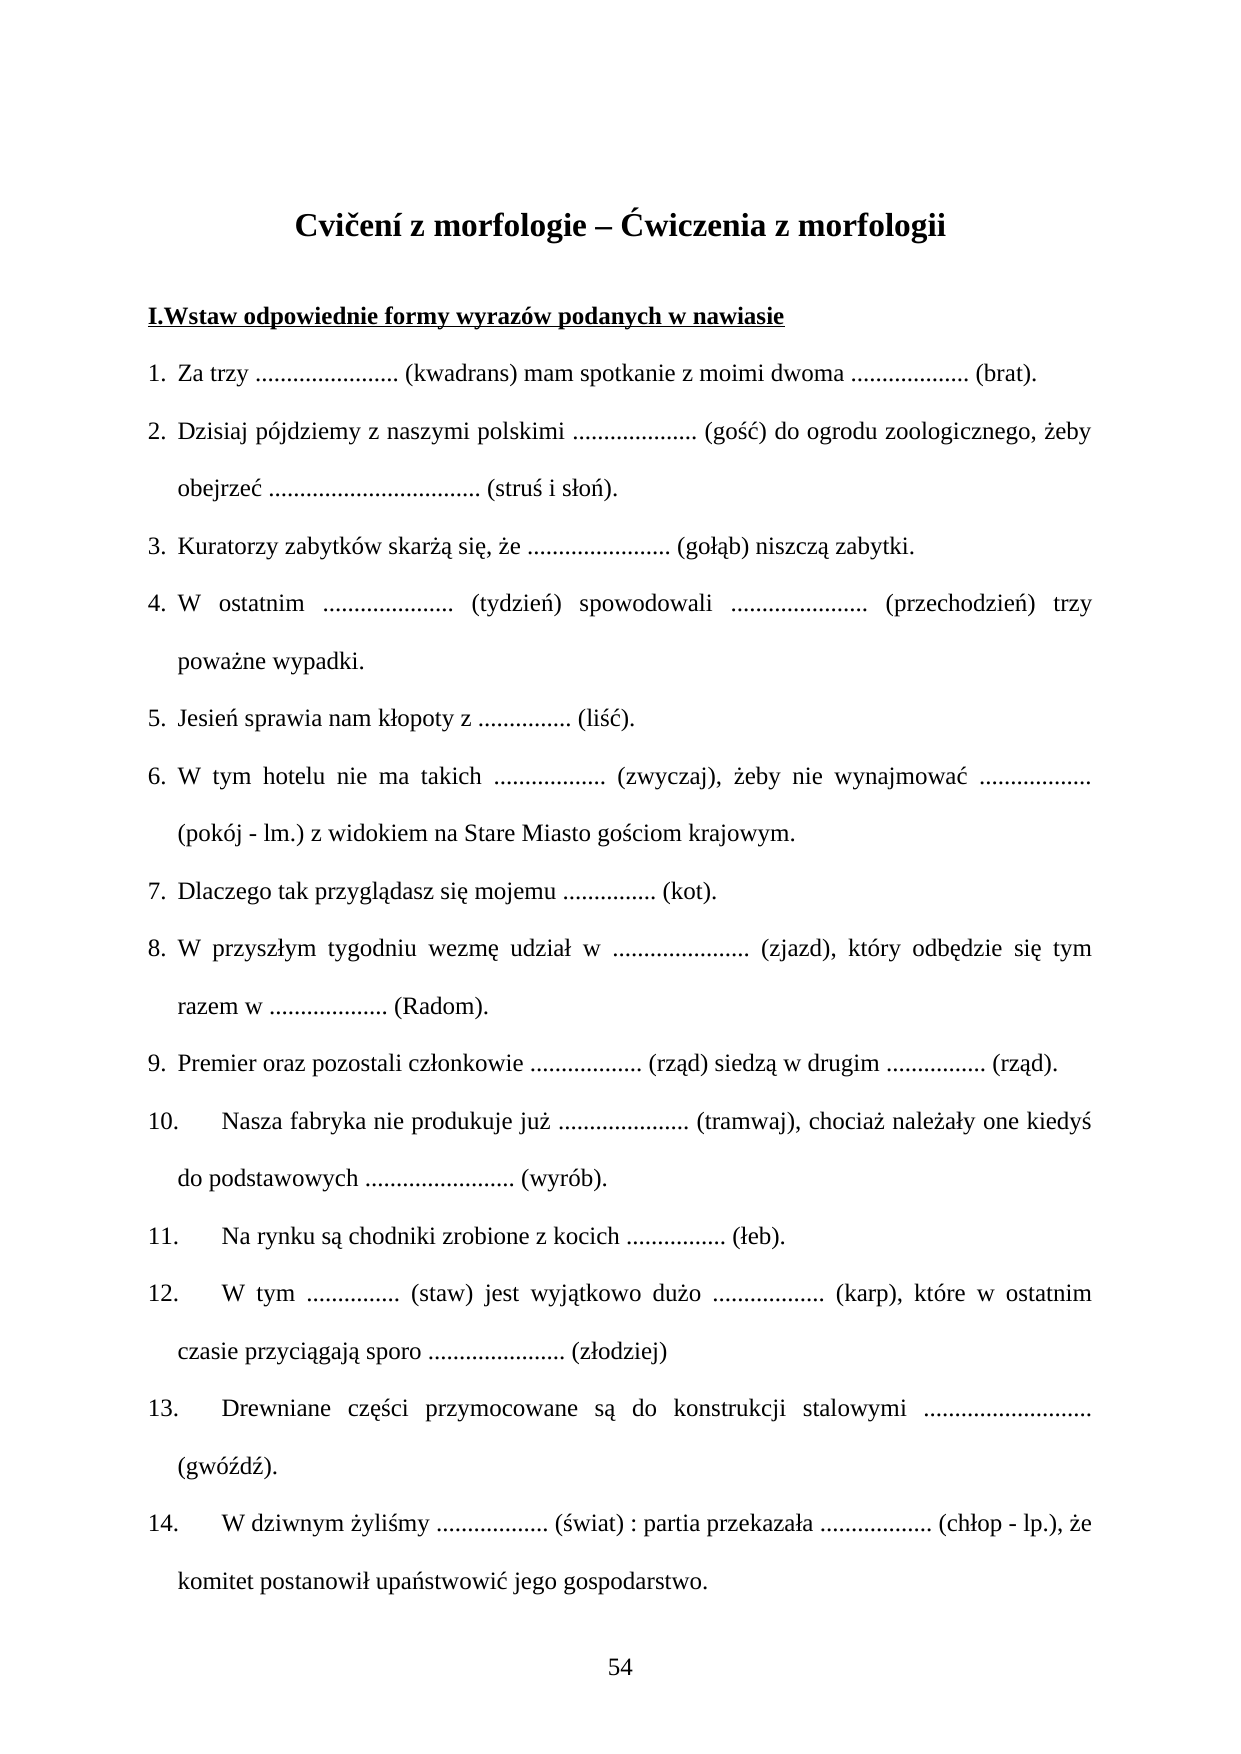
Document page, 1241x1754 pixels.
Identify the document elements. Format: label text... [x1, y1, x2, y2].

list Dlaczego tak przyglądasz się mojemu ............... (kot). [148, 876, 1093, 905]
list Drewniane części przymocowane są do konstrukcji stalowymi ........................... (gwóźdź). [148, 1393, 1093, 1480]
list W dziwnym żyliśmy .................. (świat) : partia przekazała .................. (chłop - lp.), że komitet postanowił upaństwowić jego gospodarstwo. [148, 1508, 1093, 1595]
list Premier oraz pozostali członkowie .................. (rząd) siedzą w drugim ................ (rząd). [148, 1048, 1093, 1077]
text I.Wstaw odpowiednie formy wyrazów podanych w nawiasie [148, 301, 1093, 330]
list W tym ............... (staw) jest wyjątkowo dużo .................. (karp), które w ostatnim czasie przyciągają sporo ...................... (złodziej) [148, 1278, 1093, 1365]
list Na rynku są chodniki zrobione z kocich ................ (łeb). [148, 1221, 1093, 1250]
list Nasza fabryka nie produkuje już ..................... (tramwaj), chociaż należały one kiedyś do podstawowych ........................ (wyrób). [148, 1106, 1093, 1192]
list W przyszłym tygodniu wezmę udział w ...................... (zjazd), który odbędzie się tym razem w ................... (Radom). [148, 933, 1093, 1020]
list Dzisiaj pójdziemy z naszymi polskimi .................... (gość) do ogrodu zoologicznego, żeby obejrzeć .................................. (struś i słoń). [148, 416, 1093, 502]
subtitle Cvičení z morfologie – wiczenia z morfologii [148, 205, 1093, 243]
list Kuratorzy zabytków skarżą się, że ....................... (gołąb) niszczą zabytki. [148, 531, 1093, 560]
list W ostatnim ..................... (tydzień) spowodowali ...................... (przechodzień) trzy poważne wypadki. [148, 588, 1093, 675]
list W tym hotelu nie ma takich .................. (zwyczaj), żeby nie wynajmować .................. (pokój - lm.) z widokiem na Stare Miasto gościom krajowym. [148, 761, 1093, 847]
list Jesień sprawia nam kłopoty z ............... (liść). [148, 703, 1093, 732]
list Za trzy ....................... (kwadrans) mam spotkanie z moimi dwoma ................... (brat). [148, 358, 1093, 387]
